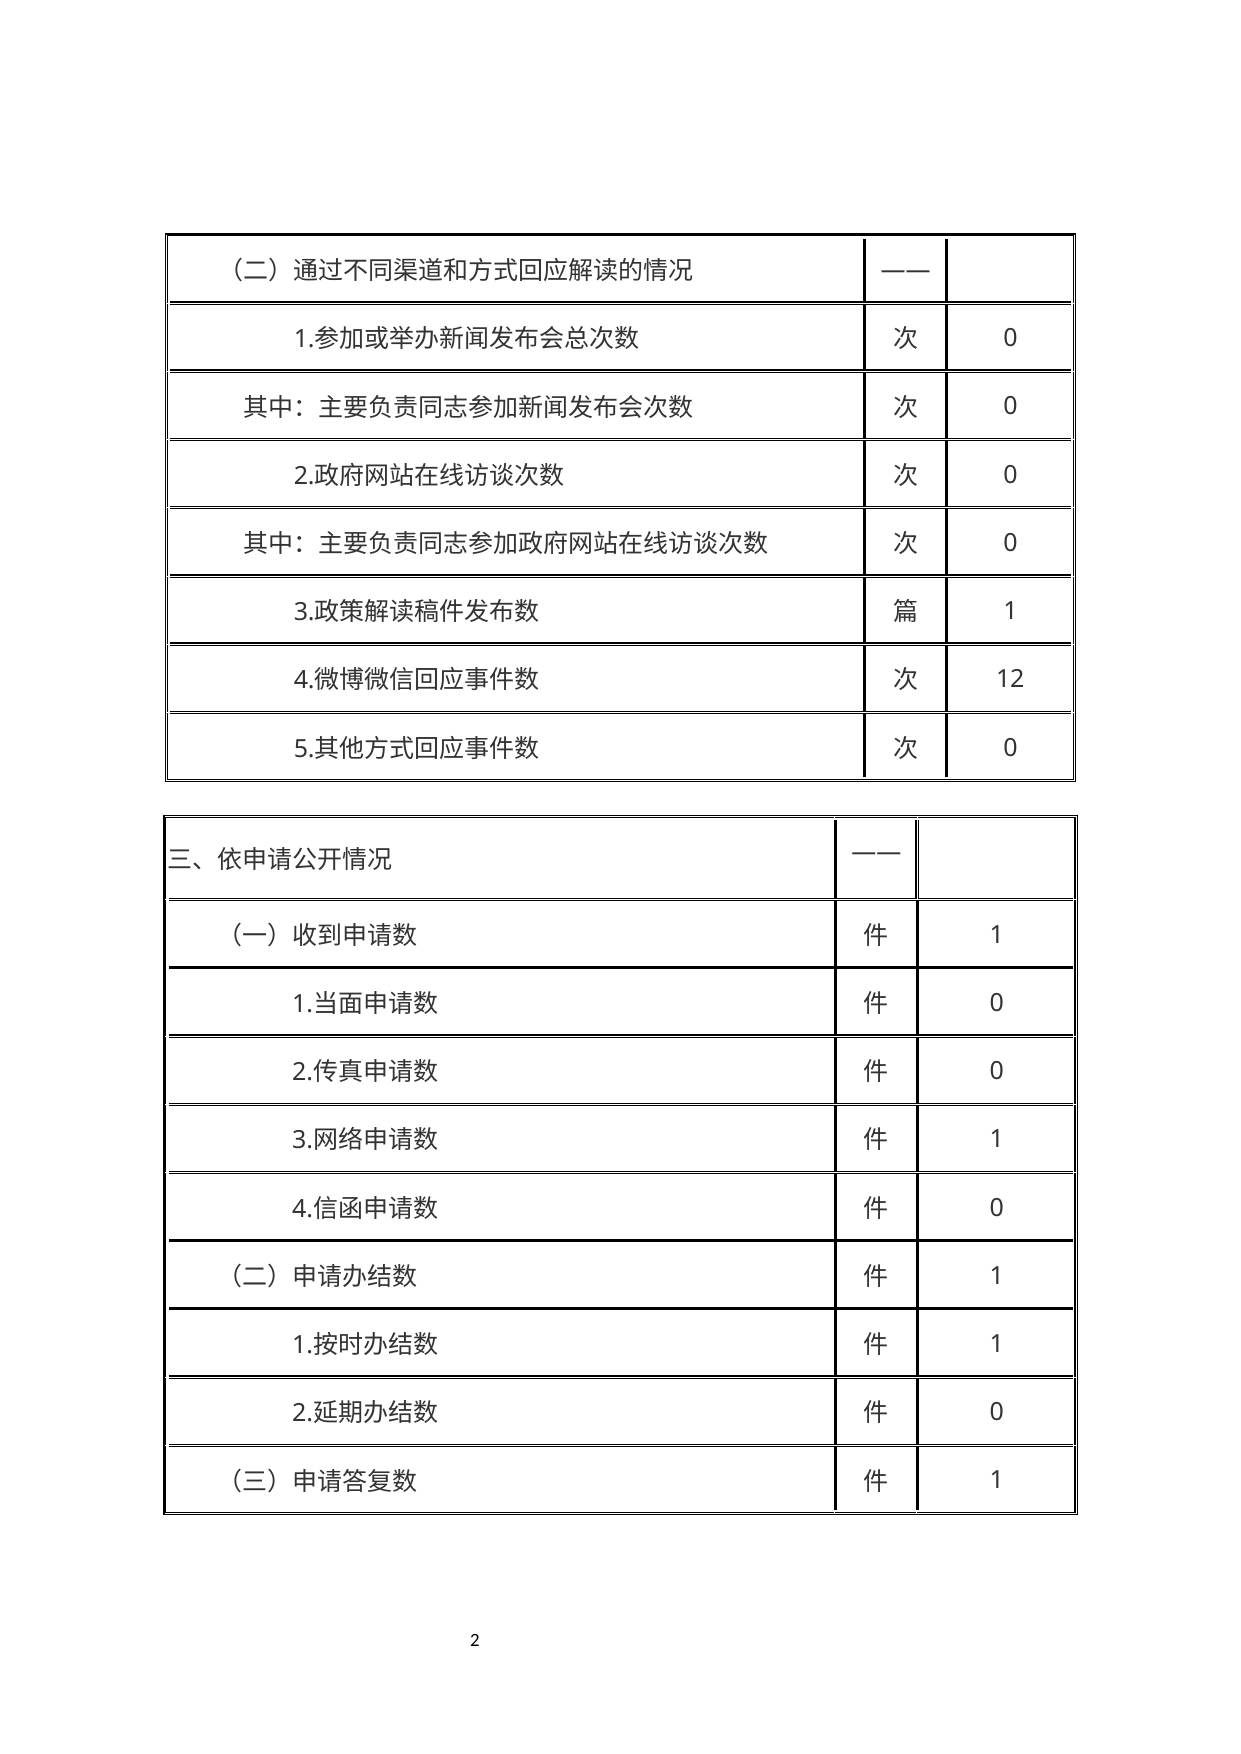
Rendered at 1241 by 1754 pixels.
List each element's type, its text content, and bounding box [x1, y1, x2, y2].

table_header [917, 818, 1074, 898]
table_header —— [835, 818, 917, 898]
table_header 三、依申请公开情况 [166, 816, 835, 898]
